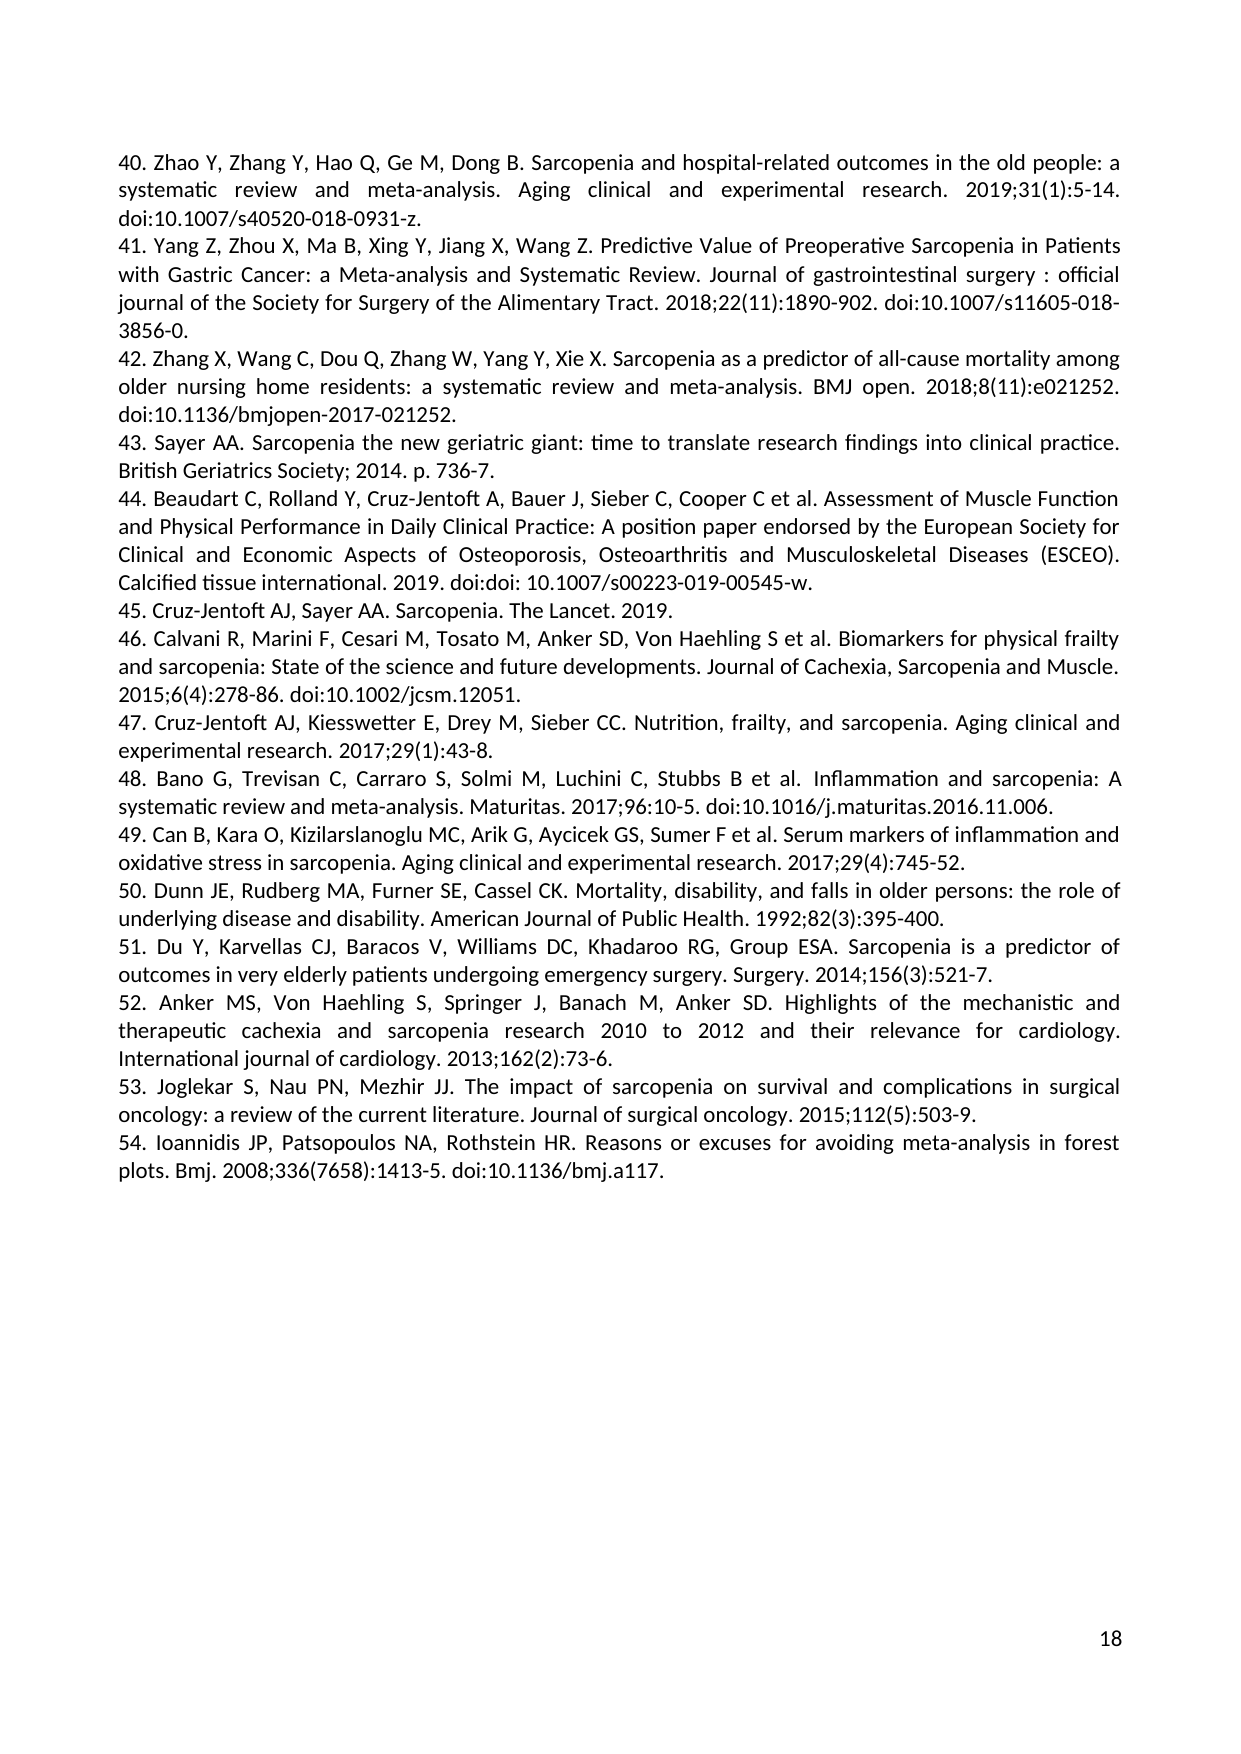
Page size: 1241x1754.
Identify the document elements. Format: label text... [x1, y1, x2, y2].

text 49. Can B, Kara O, Kizilarslanoglu MC, Arik G, Aycicek GS, Sumer F et al. Serum markers of inflammation and oxidative stress in sarcopenia. Aging clinical and experimental research. 2017;29(4):745-52. [118, 820, 1122, 876]
text 53. Joglekar S, Nau PN, Mezhir JJ. The impact of sarcopenia on survival and complications in surgical oncology: a review of the current literature. Journal of surgical oncology. 2015;112(5):503-9. [118, 1072, 1122, 1128]
text 44. Beaudart C, Rolland Y, Cruz-Jentoft A, Bauer J, Sieber C, Cooper C et al. Assessment of Muscle Function and Physical Performance in Daily Clinical Practice: A position paper endorsed by the European Society for Clinical and Economic Aspects of Osteoporosis, Osteoarthritis and Musculoskeletal Diseases (ESCEO). Calcified tissue international. 2019. doi:doi: 10.1007/s00223-019-00545-w. [118, 484, 1122, 596]
text 48. Bano G, Trevisan C, Carraro S, Solmi M, Luchini C, Stubbs B et al. Inflammation and sarcopenia: A systematic review and meta-analysis. Maturitas. 2017;96:10-5. doi:10.1016/j.maturitas.2016.11.006. [118, 764, 1122, 820]
text 47. Cruz-Jentoft AJ, Kiesswetter E, Drey M, Sieber CC. Nutrition, frailty, and sarcopenia. Aging clinical and experimental research. 2017;29(1):43-8. [118, 708, 1122, 764]
text 52. Anker MS, Von Haehling S, Springer J, Banach M, Anker SD. Highlights of the mechanistic and therapeutic cachexia and sarcopenia research 2010 to 2012 and their relevance for cardiology. International journal of cardiology. 2013;162(2):73-6. [118, 988, 1122, 1072]
text 42. Zhang X, Wang C, Dou Q, Zhang W, Yang Y, Xie X. Sarcopenia as a predictor of all-cause mortality among older nursing home residents: a systematic review and meta-analysis. BMJ open. 2018;8(11):e021252. doi:10.1136/bmjopen-2017-021252. [118, 344, 1122, 428]
text 50. Dunn JE, Rudberg MA, Furner SE, Cassel CK. Mortality, disability, and falls in older persons: the role of underlying disease and disability. American Journal of Public Health. 1992;82(3):395-400. [118, 876, 1122, 932]
text 43. Sayer AA. Sarcopenia the new geriatric giant: time to translate research findings into clinical practice. British Geriatrics Society; 2014. p. 736-7. [118, 428, 1122, 484]
text 54. Ioannidis JP, Patsopoulos NA, Rothstein HR. Reasons or excuses for avoiding meta-analysis in forest plots. Bmj. 2008;336(7658):1413-5. doi:10.1136/bmj.a117. [118, 1128, 1122, 1184]
text 40. Zhao Y, Zhang Y, Hao Q, Ge M, Dong B. Sarcopenia and hospital-related outcomes in the old people: a systematic review and meta-analysis. Aging clinical and experimental research. 2019;31(1):5-14. doi:10.1007/s40520-018-0931-z. [118, 148, 1122, 232]
text 41. Yang Z, Zhou X, Ma B, Xing Y, Jiang X, Wang Z. Predictive Value of Preoperative Sarcopenia in Patients with Gastric Cancer: a Meta-analysis and Systematic Review. Journal of gastrointestinal surgery : official journal of the Society for Surgery of the Alimentary Tract. 2018;22(11):1890-902. doi:10.1007/s11605-018-3856-0. [118, 232, 1122, 344]
text 46. Calvani R, Marini F, Cesari M, Tosato M, Anker SD, Von Haehling S et al. Biomarkers for physical frailty and sarcopenia: State of the science and future developments. Journal of Cachexia, Sarcopenia and Muscle. 2015;6(4):278-86. doi:10.1002/jcsm.12051. [118, 624, 1122, 708]
text 51. Du Y, Karvellas CJ, Baracos V, Williams DC, Khadaroo RG, Group ESA. Sarcopenia is a predictor of outcomes in very elderly patients undergoing emergency surgery. Surgery. 2014;156(3):521-7. [118, 932, 1122, 988]
text 45. Cruz-Jentoft AJ, Sayer AA. Sarcopenia. The Lancet. 2019. [118, 596, 1122, 624]
